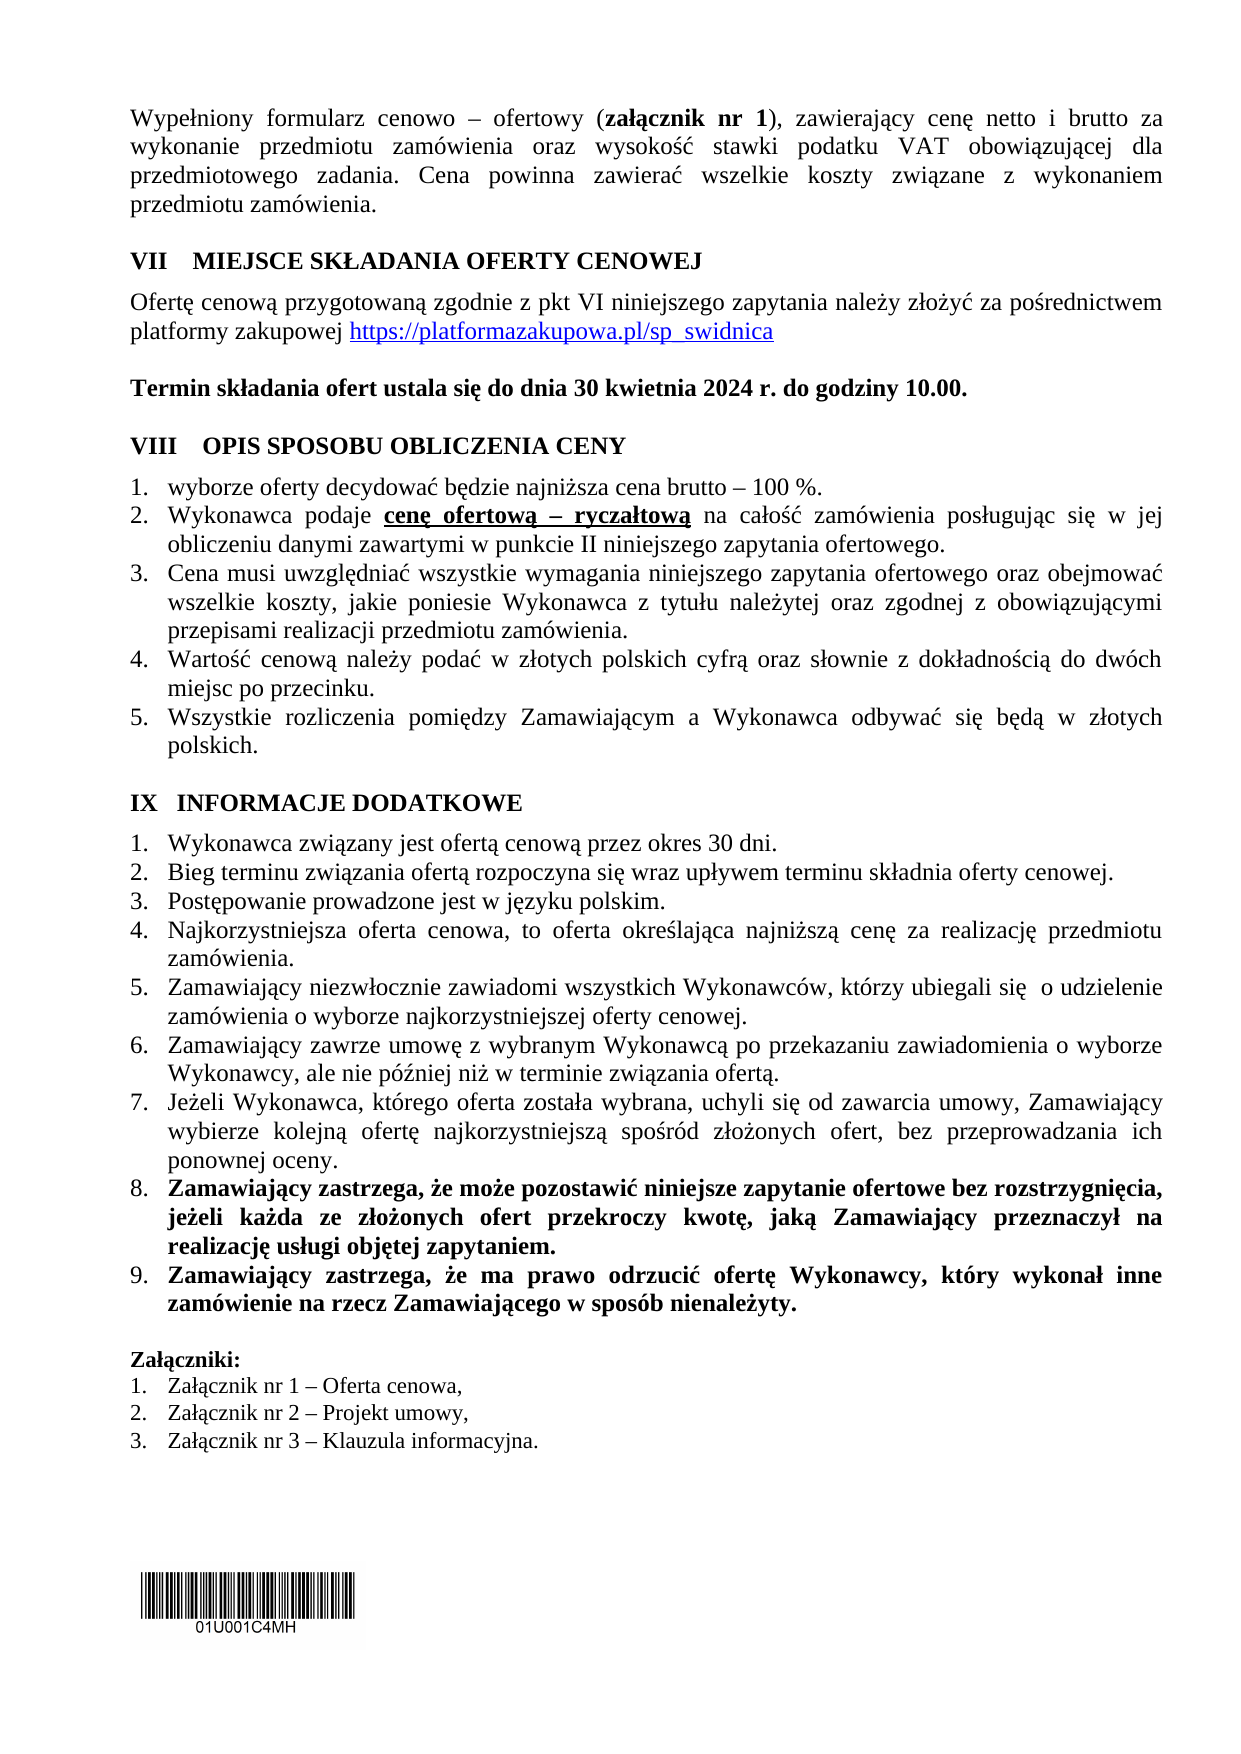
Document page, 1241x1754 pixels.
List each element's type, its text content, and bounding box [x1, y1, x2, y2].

list Bieg terminu związania ofertą rozpoczyna się wraz upływem terminu składnia oferty cenowej. [130, 857, 1163, 886]
list Cena musi uwzględniać wszystkie wymagania niniejszego zapytania ofertowego oraz obejmować wszelkie koszty, jakie poniesie Wykonawca z tytułu należytej oraz zgodnej z obowiązującymi przepisami realizacji przedmiotu zamówienia. [130, 558, 1163, 644]
list wyborze oferty decydować będzie najniższa cena brutto – 100 %. [130, 472, 1163, 500]
list Wykonawca podaje cenę ofertową – ryczałtową na całość zamówienia posługując się w jej obliczeniu danymi zawartymi w punkcie II niniejszego zapytania ofertowego. [130, 500, 1163, 558]
list Wykonawca związany jest ofertą cenową przez okres 30 dni. [130, 828, 1163, 857]
list Wartość cenową należy podać w złotych polskich cyfrą oraz słownie z dokładnością do dwóch miejsc po przecinku. [130, 644, 1163, 702]
picture [129, 1561, 366, 1650]
list Zamawiający zastrzega, że ma prawo odrzucić ofertę Wykonawcy, który wykonał inne zamówienie na rzecz Zamawiającego w sposób nienależyty. [130, 1260, 1163, 1317]
list Postępowanie prowadzone jest w języku polskim. [130, 886, 1163, 915]
list Jeżeli Wykonawca, którego oferta została wybrana, uchyli się od zawarcia umowy, Zamawiający wybierze kolejną ofertę najkorzystniejszą spośród złożonych ofert, bez przeprowadzania ich ponownej oceny. [130, 1087, 1163, 1173]
text Termin składania ofert ustala się do dnia 30 kwietnia 2024 r. do godziny 10.00. [130, 373, 1163, 402]
list Wypełniony formularz cenowo – ofertowy (załącznik nr 1), zawierający cenę netto i brutto za wykonanie przedmiotu zamówienia oraz wysokość stawki podatku VAT obowiązującej dla przedmiotowego zadania. Cena powinna zawierać wszelkie koszty związane z wykonaniem przedmiotu zamówienia. [130, 103, 1163, 218]
list Zamawiający zawrze umowę z wybranym Wykonawcą po przekazaniu zawiadomienia o wyborze Wykonawcy, ale nie później niż w terminie związania ofertą. [130, 1030, 1163, 1087]
list Wszystkie rozliczenia pomiędzy Zamawiającym a Wykonawca odbywać się będą w złotych polskich. [130, 702, 1163, 759]
list Załącznik nr 3 – Klauzula informacyjna.</el:miejscowosc></el:adresat> [130, 1425, 1163, 1454]
text VII MIEJSCE SKŁADANIA OFERTY CENOWEJ [130, 246, 1163, 275]
list Najkorzystniejsza oferta cenowa, to oferta określająca najniższą cenę za realizację przedmiotu zamówienia. [130, 915, 1163, 972]
text Ofertę cenową przygotowaną zgodnie z pkt VI niniejszego zapytania należy złożyć za pośrednictwem platformy zakupowej https://platformazakupowa.pl/sp_swidnica [130, 287, 1163, 344]
text IX INFORMACJE DODATKOWE [130, 788, 1163, 817]
list Załącznik nr 1 – Oferta cenowa, [130, 1372, 1163, 1399]
list Zamawiający niezwłocznie zawiadomi wszystkich Wykonawców, którzy ubiegali się o udzielenie zamówienia o wyborze najkorzystniejszej oferty cenowej. [130, 972, 1163, 1030]
text VIII OPIS SPOSOBU OBLICZENIA CENY [130, 431, 1163, 459]
list Załącznik nr 2 – Projekt umowy, [130, 1399, 1163, 1425]
list Zamawiający zastrzega, że może pozostawić niniejsze zapytanie ofertowe bez rozstrzygnięcia, jeżeli każda ze złożonych ofert przekroczy kwotę, jaką Zamawiający przeznaczył na realizację usługi objętej zapytaniem. [130, 1173, 1163, 1260]
text Załączniki: [130, 1346, 1163, 1372]
